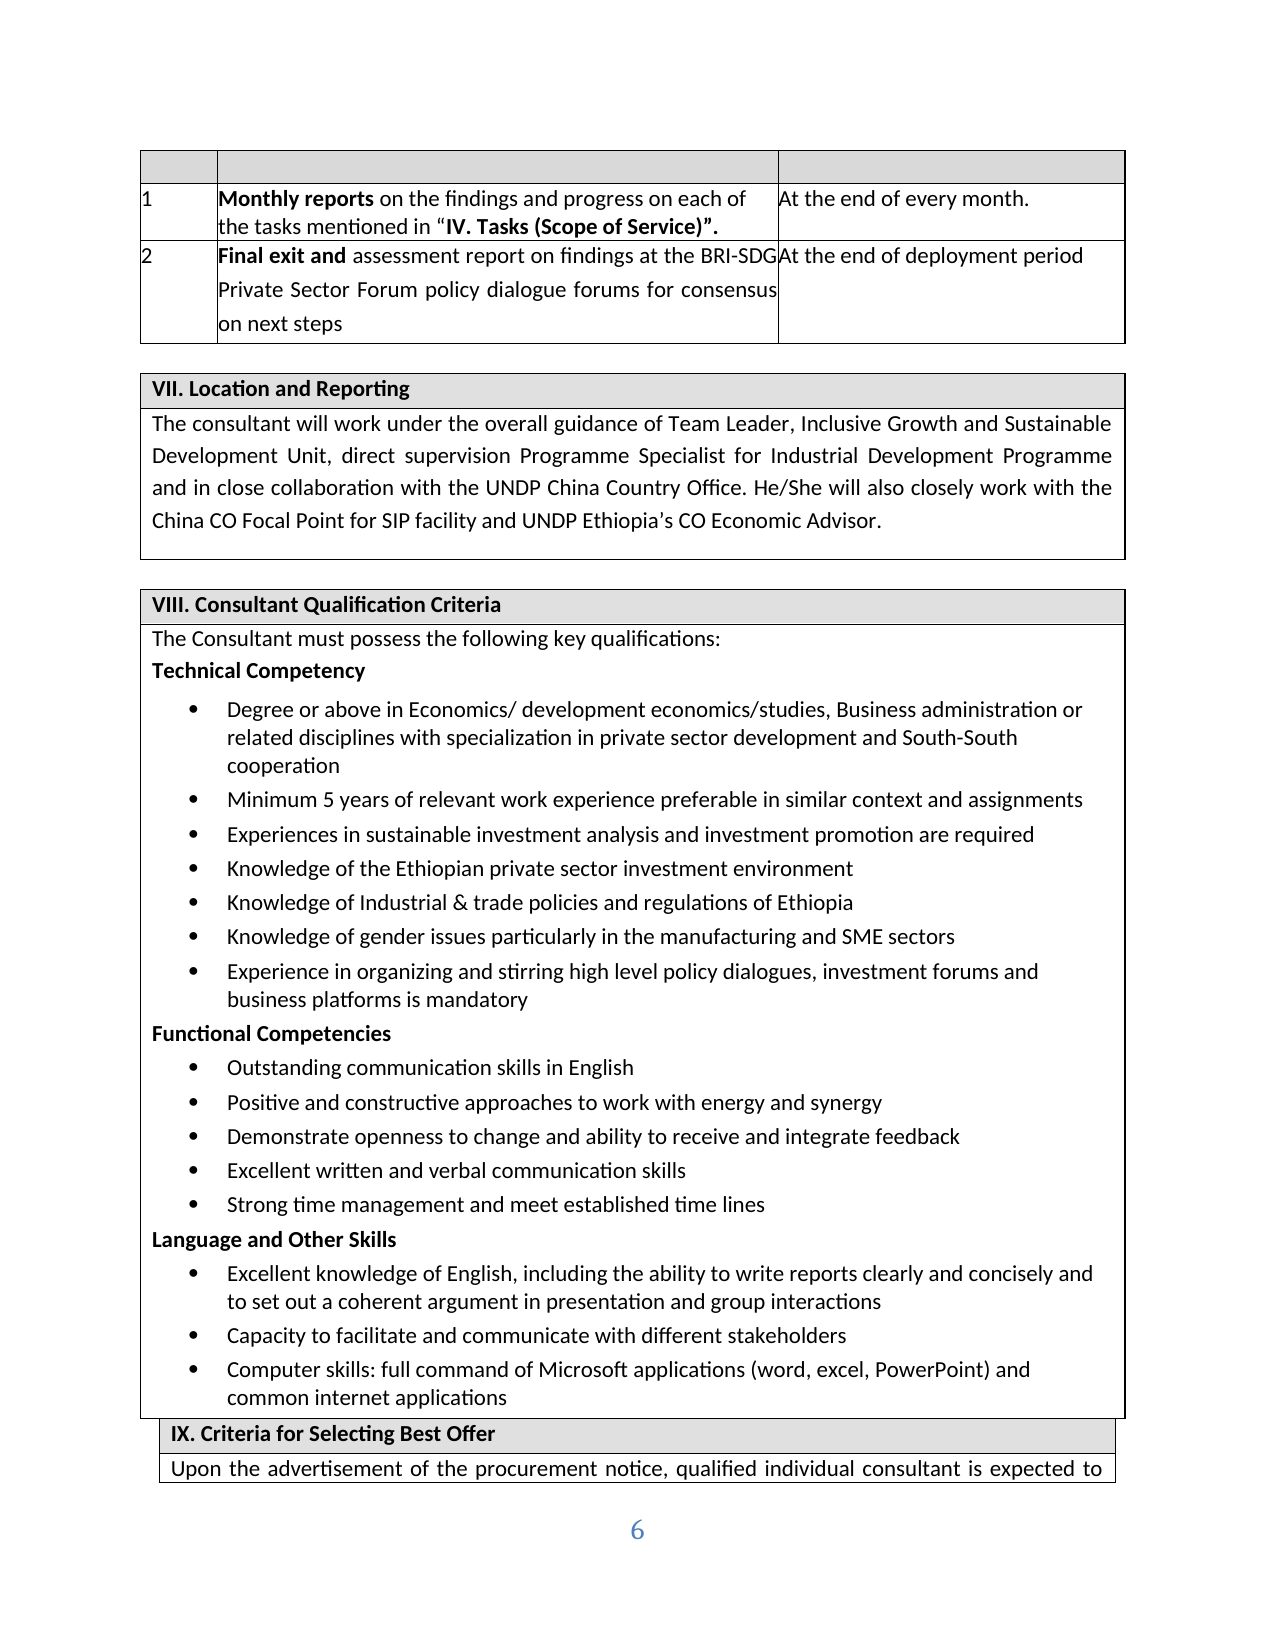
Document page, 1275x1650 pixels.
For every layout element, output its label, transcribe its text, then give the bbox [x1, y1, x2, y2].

table_cell 2 [141, 241, 217, 343]
table_cell 1 [141, 184, 217, 240]
table_cell The Consultant must possess the following key qualifications: Technical Competency Degree or above in Economics/ development economics/studies, Business administration or related disciplines with specialization in private sector development and South-South cooperation Minimum 5 years of relevant work experience preferable in similar context and assignments Experiences in sustainable investment analysis and investment promotion are required Knowledge of the Ethiopian private sector investment environment Knowledge of Industrial & trade policies and regulations of Ethiopia Knowledge of gender issues particularly in the manufacturing and SME sectors Experience in organizing and stirring high level policy dialogues, investment forums and business platforms is mandatory Functional Competencies Outstanding communication skills in English Positive and constructive approaches to work with energy and synergy Demonstrate openness to change and ability to receive and integrate feedback Excellent written and verbal communication skills Strong time management and meet established time lines Language and Other Skills Excellent knowledge of English, including the ability to write reports clearly and concisely and to set out a coherent argument in presentation and group interactions Capacity to facilitate and communicate with different stakeholders Computer skills: full command of Microsoft applications (word, excel, PowerPoint) and common internet applications [141, 625, 1124, 1418]
table_cell IX. Criteria for Selecting Best Offer [160, 1419, 1115, 1453]
table_cell Final exit and assessment report on findings at the BRI-SDG Private Sector Forum policy dialogue forums for consensus on next steps [218, 241, 778, 343]
table_header VII. Location and Reporting [141, 374, 1124, 408]
table_cell No. [141, 151, 217, 183]
table_cell The consultant will work under the overall guidance of Team Leader, Inclusive Growth and Sustainable Development Unit, direct supervision Programme Specialist for Industrial Development Programme and in close collaboration with the UNDP China Country Office. He/She will also closely work with the China CO Focal Point for SIP facility and UNDP Ethiopia’s CO Economic Advisor. [141, 409, 1124, 558]
table_header VIII. Consultant Qualification Criteria [141, 590, 1124, 623]
table_cell Monthly reports on the findings and progress on each of the tasks mentioned in “IV. Tasks (Scope of Service)”. [218, 184, 778, 240]
table_cell Deliverables [218, 151, 778, 183]
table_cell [160, 1454, 1115, 1482]
table_cell At the end of every month. [779, 184, 1124, 240]
table_cell At the end of deployment period [779, 241, 1124, 343]
table_cell Duration (approx.) [779, 151, 1124, 183]
